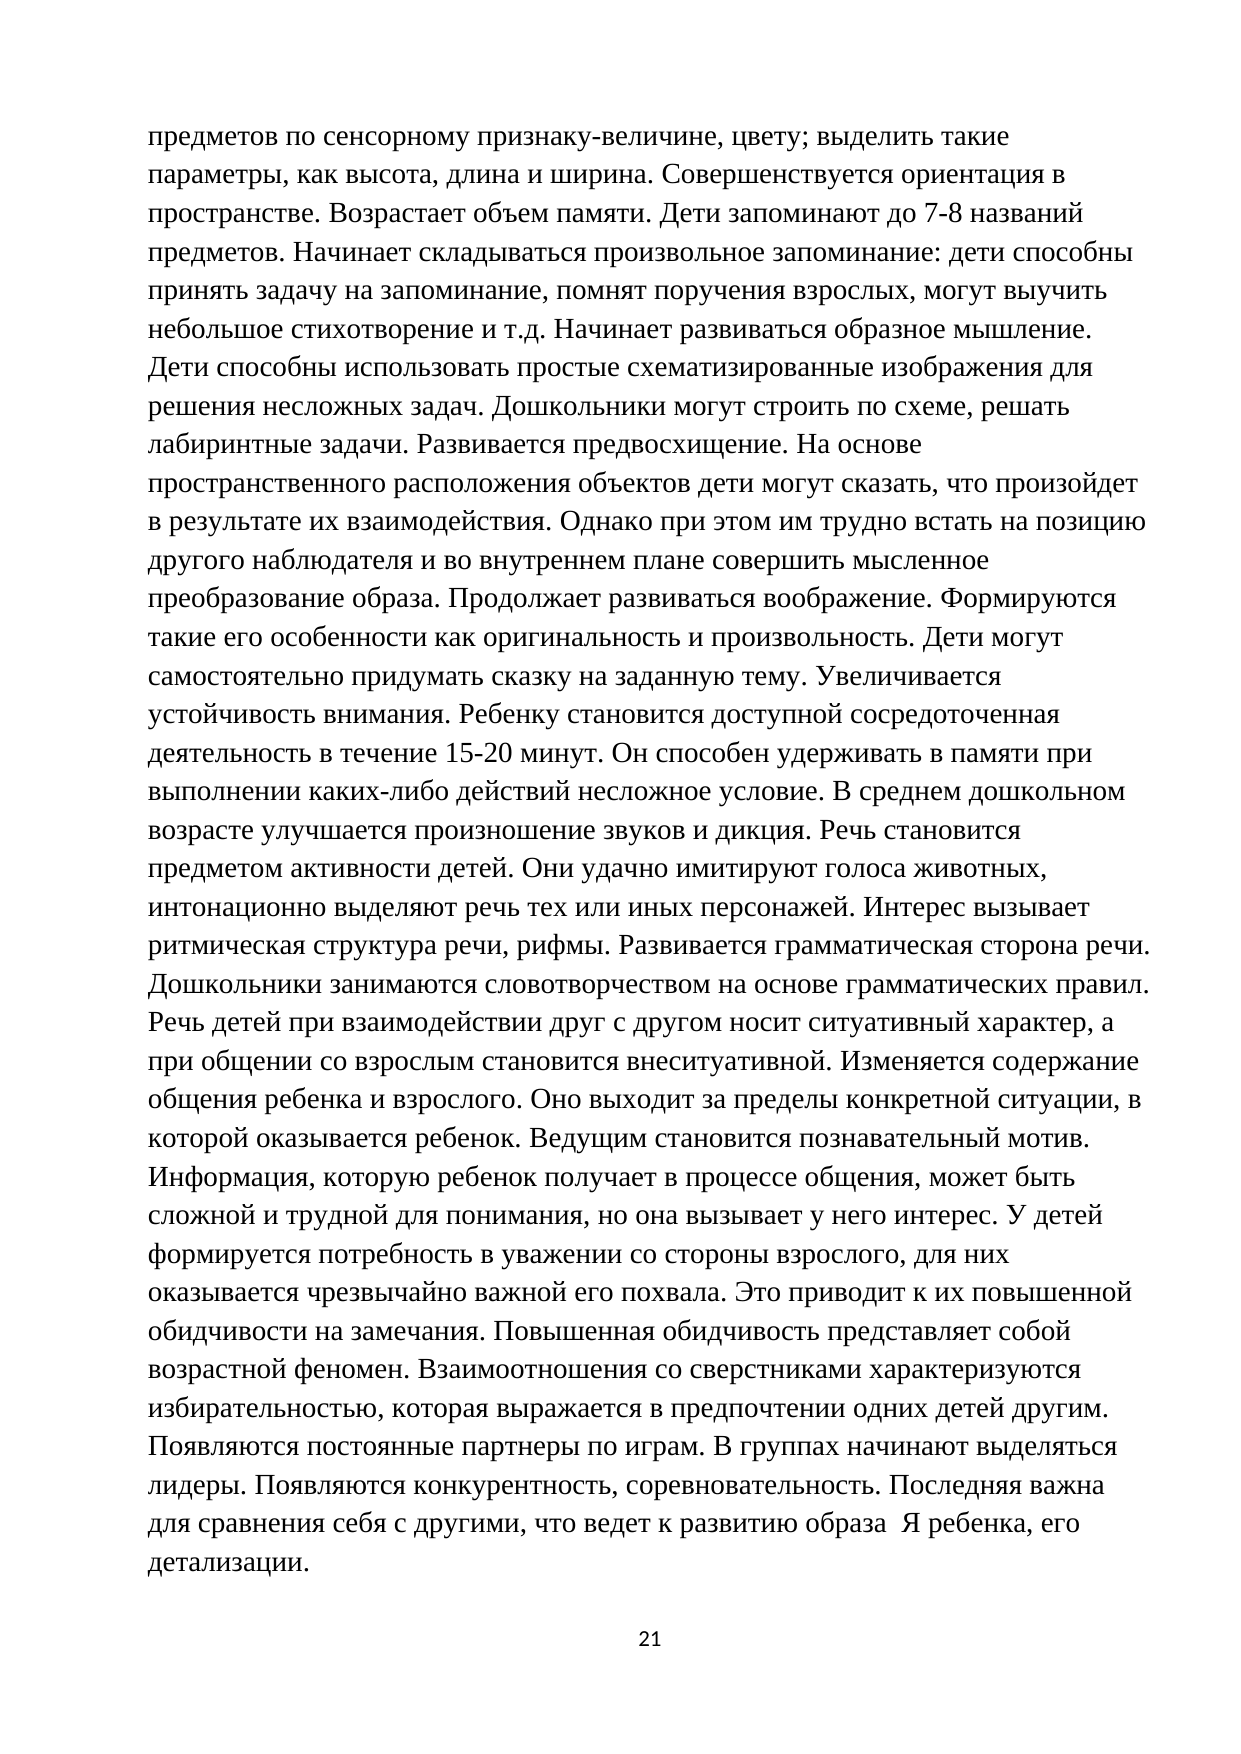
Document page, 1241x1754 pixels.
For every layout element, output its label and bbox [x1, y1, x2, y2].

text [148, 118, 1152, 1578]
